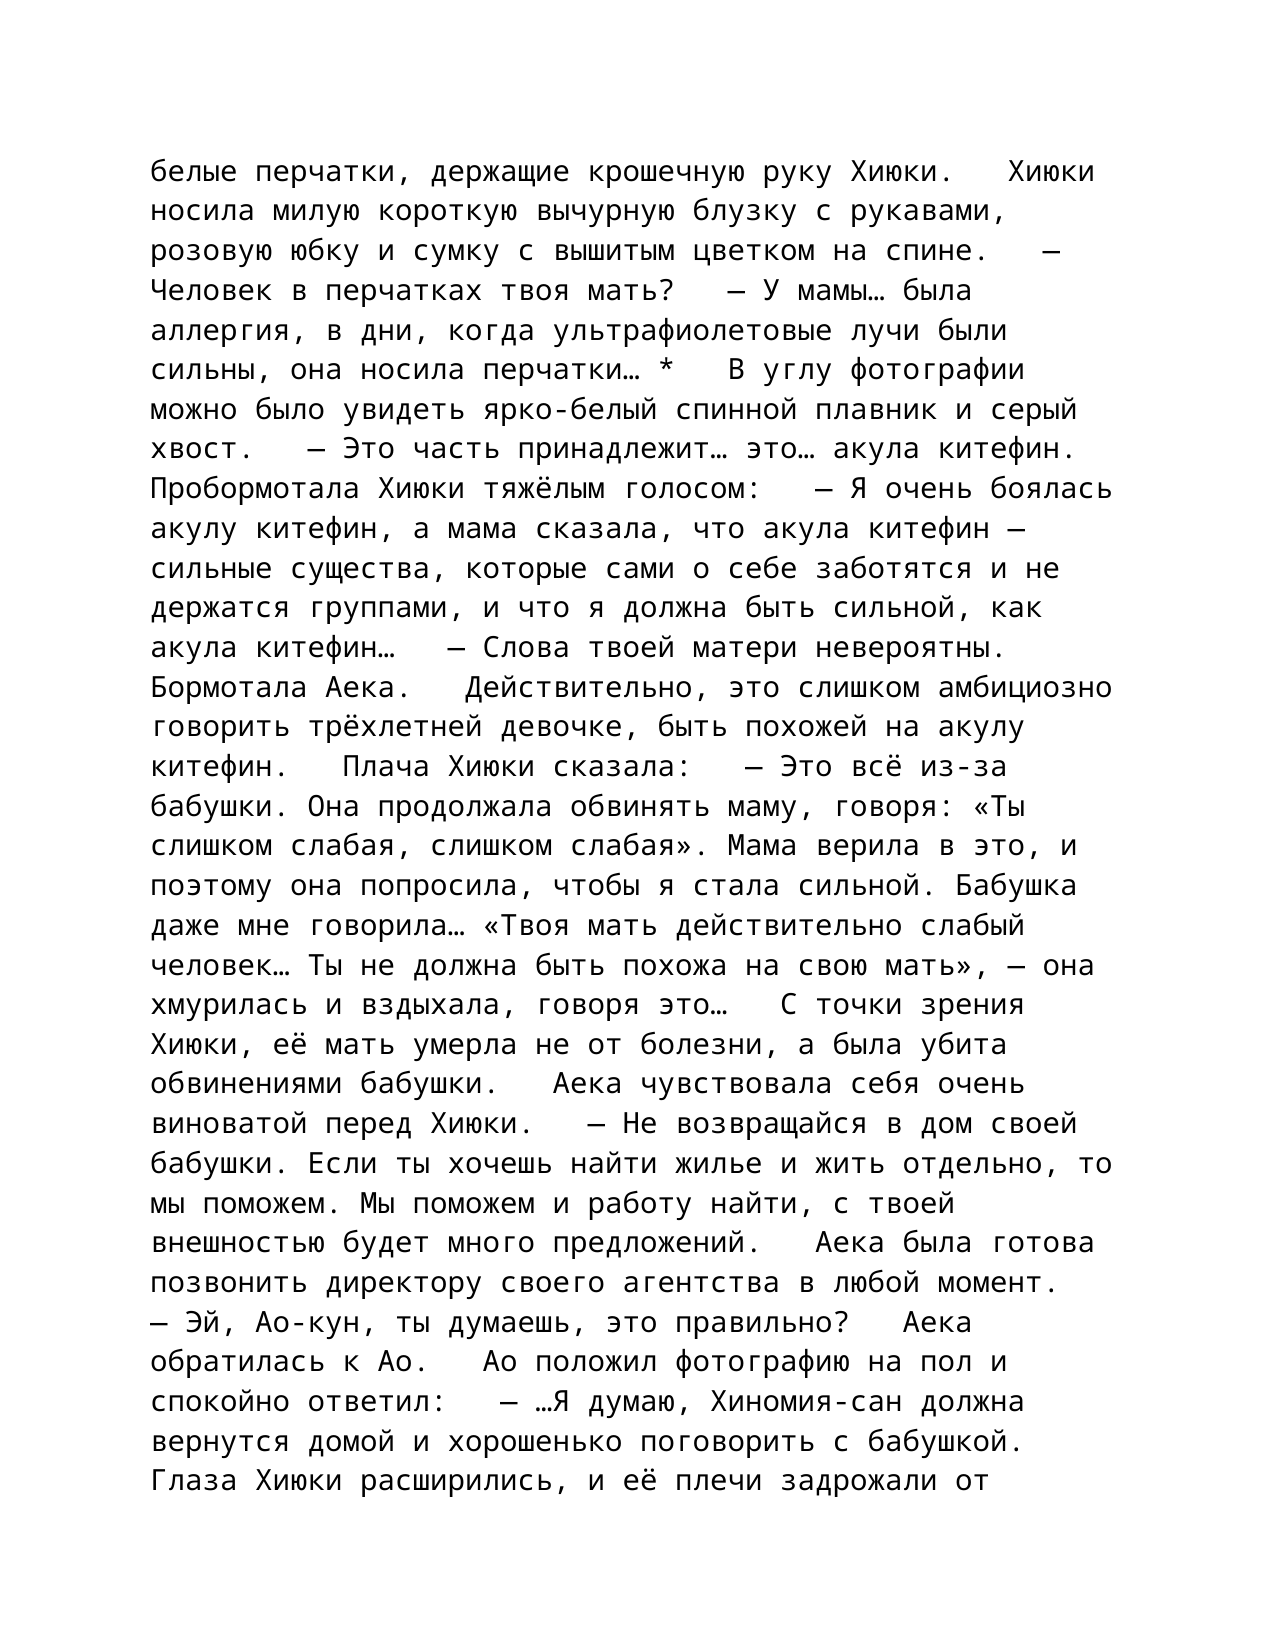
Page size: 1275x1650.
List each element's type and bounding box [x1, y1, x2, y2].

text [150, 150, 1125, 1499]
